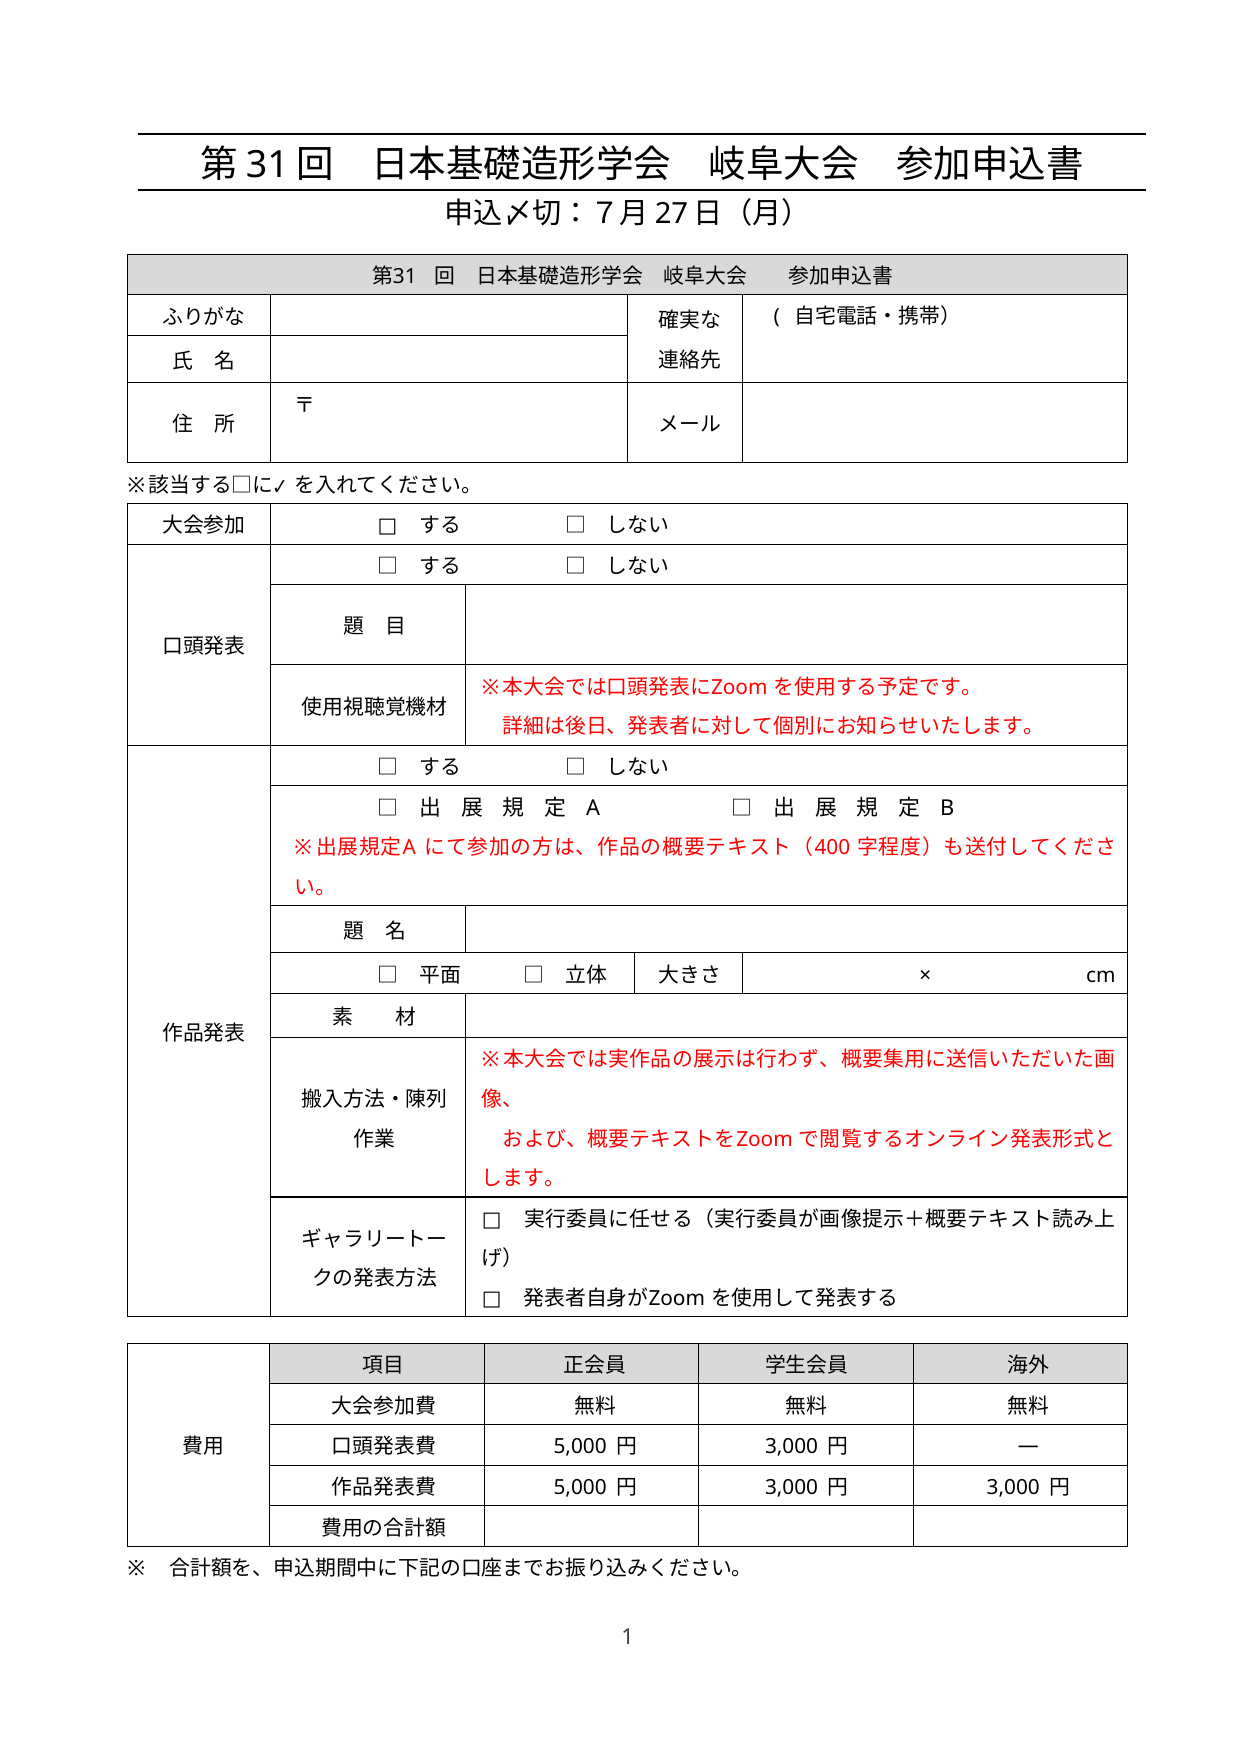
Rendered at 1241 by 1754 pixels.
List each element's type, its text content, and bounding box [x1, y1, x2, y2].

table_header 項目 [270, 1344, 484, 1383]
table_cell 口頭発表費 [270, 1425, 484, 1464]
table_cell 5,000円 [485, 1425, 698, 1464]
table_cell □ 実行委員に任せる（実行委員が画像提示＋概要テキスト読み上げ） □ 発表者自身がZoomを使用して発表する [466, 1198, 1127, 1316]
table_cell [743, 383, 1127, 462]
table_cell 無料 [699, 1384, 913, 1424]
table_cell 3,000円 [699, 1466, 913, 1505]
table_cell ― [914, 1425, 1127, 1464]
table_cell 無料 [485, 1384, 698, 1424]
table_header 正会員 [485, 1344, 698, 1383]
table_cell 5,000円 [485, 1466, 698, 1505]
table_cell 作品発表費 [270, 1466, 484, 1505]
text 申込〆切：７月27日（月） [127, 190, 1127, 232]
table_cell [271, 295, 627, 335]
table_cell メール [628, 383, 742, 462]
table_cell 3,000円 [699, 1425, 913, 1464]
table_cell [485, 1506, 698, 1546]
table_header 第31回 日本基礎造形学会 岐阜大会 参加申込書 [128, 255, 1127, 294]
table_header 費用 [128, 1344, 269, 1546]
table_cell 題 目 [271, 585, 465, 664]
table_cell □ 出展規定A □ 出展規定B ※出展規定Aにて参加の方は、作品の概要テキスト（400字程度）も送付してください。 [271, 786, 1127, 905]
table_header 第31回 日本基礎造形学会 岐阜大会 参加申込書 [138, 135, 1146, 188]
table_cell 住 所 [128, 383, 270, 462]
table_header 大会参加 [128, 504, 270, 543]
table_cell 大きさ [635, 953, 742, 993]
table_cell 搬入方法・陳列作業 [271, 1038, 465, 1196]
table_cell [466, 585, 1127, 664]
table_cell 確実な 連絡先 [628, 295, 742, 382]
table_cell □ する □ しない [271, 746, 1127, 785]
table_cell 作品発表 [128, 746, 270, 1316]
table_cell □ 平面 □ 立体 [271, 953, 634, 993]
table_cell ※本大会では口頭発表にZoomを使用する予定です。 詳細は後日、発表者に対して個別にお知らせいたします。 [466, 665, 1127, 744]
table_header 学生会員 [699, 1344, 913, 1383]
table_cell 〒 [271, 383, 627, 462]
table_header □ する □ しない [271, 504, 1127, 543]
table_cell 題 名 [271, 906, 465, 952]
table_cell □ する □ しない [271, 545, 1127, 584]
table_cell 大会参加費 [270, 1384, 484, 1424]
table_cell ※本大会では実作品の展示は行わず、概要集用に送信いただいた画像、 および、概要テキストをZoomで閲覧するオンライン発表形式とします。 [466, 1038, 1127, 1196]
table_cell 素 材 [271, 994, 465, 1037]
table_cell ふりがな [128, 295, 270, 335]
table_cell (自宅電話・携帯） [743, 295, 1127, 382]
table_cell ギャラリートークの発表方法 [271, 1198, 465, 1316]
table_cell 無料 [914, 1384, 1127, 1424]
table_cell [914, 1506, 1127, 1546]
table_cell [271, 336, 627, 382]
table_cell [466, 994, 1127, 1037]
table_cell 口頭発表 [128, 545, 270, 744]
table_cell × cm [743, 953, 1127, 993]
table_cell 3,000円 [914, 1466, 1127, 1505]
table_cell [466, 906, 1127, 952]
table_header 海外 [914, 1344, 1127, 1383]
table_cell 費用の合計額 [270, 1506, 484, 1546]
table_cell [699, 1506, 913, 1546]
table_cell 氏 名 [128, 336, 270, 382]
table_cell 使用視聴覚機材 [271, 665, 465, 744]
text ※該当する□に✔を入れてください。 [127, 463, 1127, 503]
text ※ 合計額を、申込期間中に下記の口座までお振り込みください。 [127, 1547, 1127, 1586]
